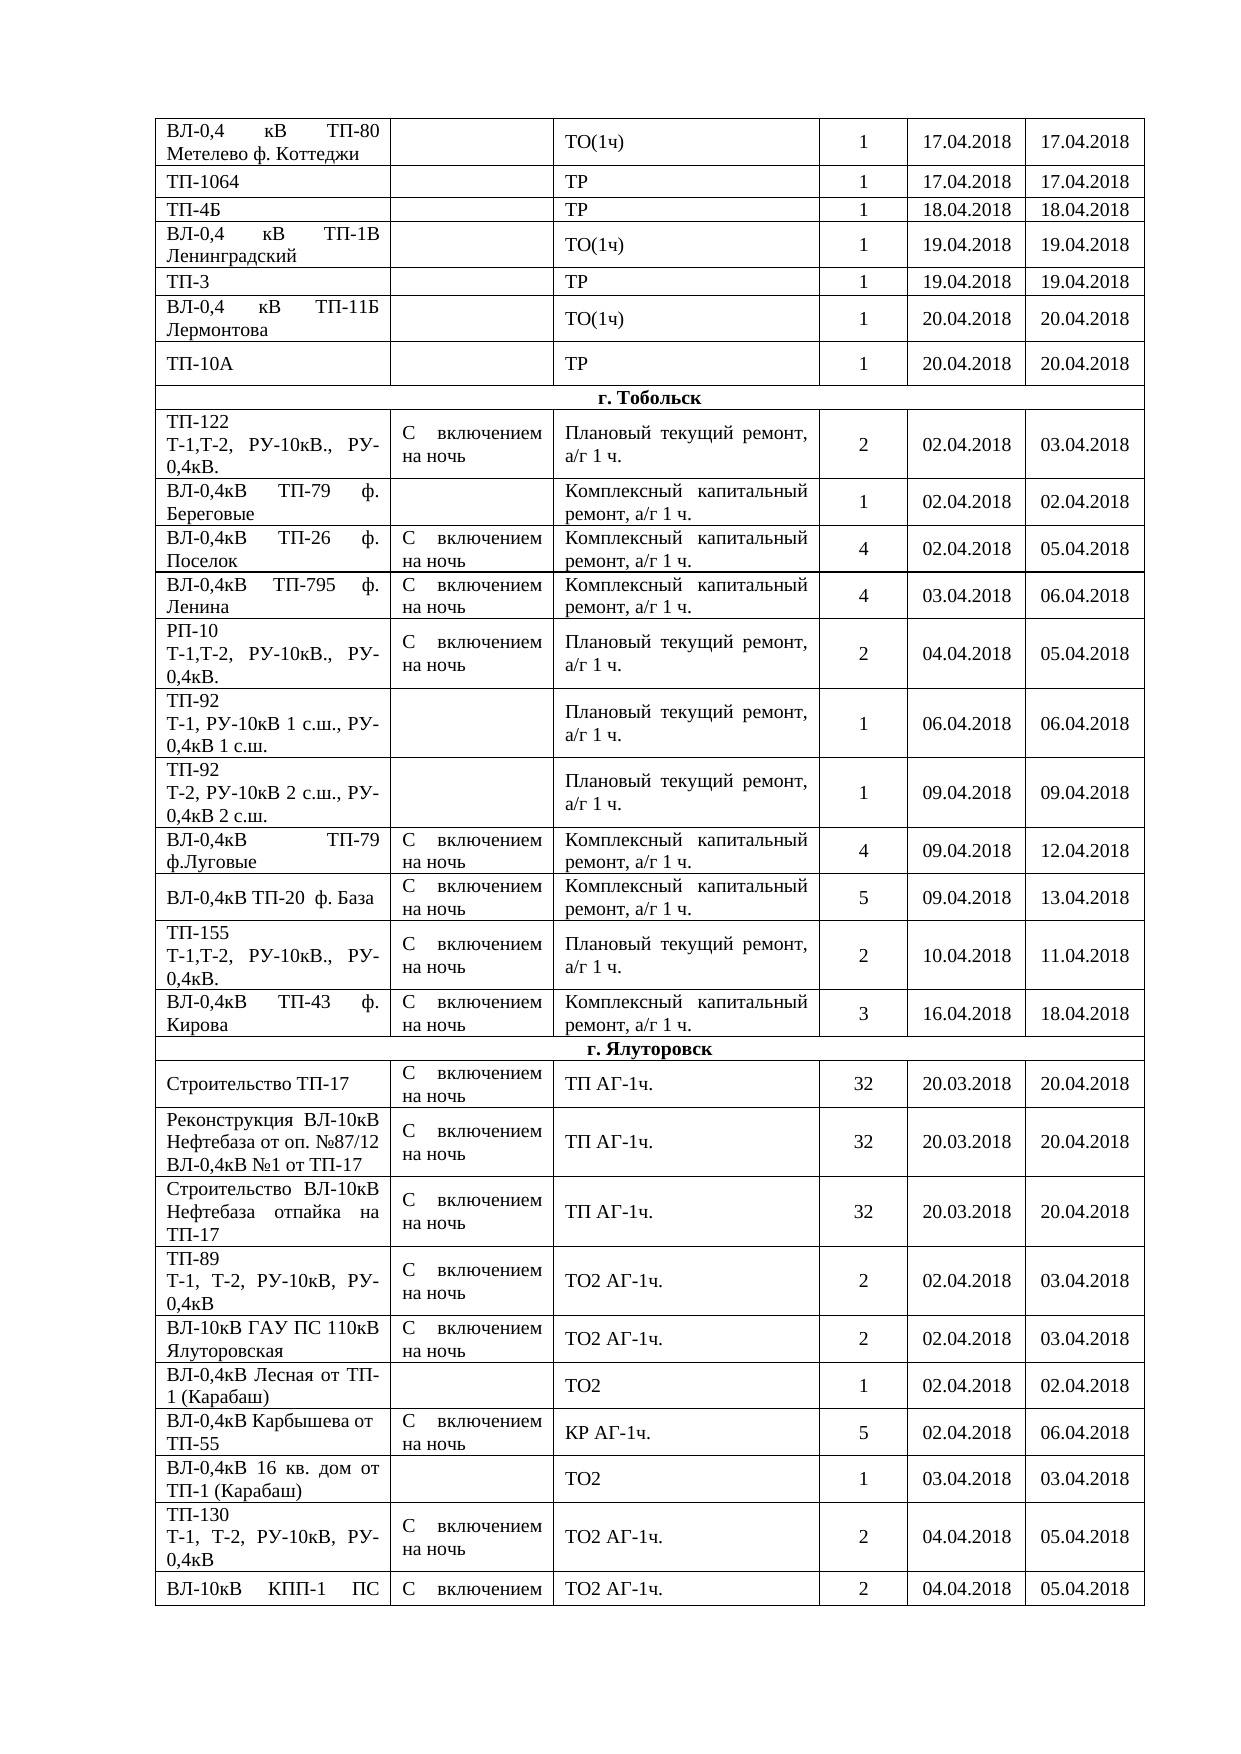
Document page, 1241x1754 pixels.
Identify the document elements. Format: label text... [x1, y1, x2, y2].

table_cell г. Тобольск [156, 386, 1144, 409]
table_cell 02.04.2018 [908, 479, 1025, 525]
table_cell [391, 1363, 553, 1408]
table_cell 02.04.2018 [908, 1363, 1025, 1408]
table_cell РП-10 Т-1,Т-2, РУ-10кВ., РУ-0,4кВ. [156, 619, 390, 688]
table_cell 1 [820, 342, 907, 385]
table_cell ТО2 АГ-1ч. [554, 1572, 819, 1605]
table_cell 09.04.2018 [908, 828, 1025, 873]
table_cell [391, 119, 553, 165]
table_cell 13.04.2018 [1026, 874, 1144, 920]
table_cell Комплексный капитальный ремонт, а/г 1 ч. [554, 479, 819, 525]
table_cell 20.03.2018 [908, 1108, 1025, 1176]
table_cell 17.04.2018 [1026, 119, 1144, 165]
table_cell ВЛ-0,4кВ ТП-795 ф. Ленина [156, 573, 390, 618]
table_cell 05.04.2018 [1026, 526, 1144, 571]
table_cell 03.04.2018 [1026, 410, 1144, 478]
table_cell [391, 758, 553, 827]
table_cell 2 [820, 619, 907, 688]
table_cell ВЛ-0,4кВ ТП-43 ф. Кирова [156, 990, 390, 1036]
table_cell ВЛ-0,4 кВ ТП-1В Ленинградский [156, 222, 390, 267]
table_cell 19.04.2018 [908, 268, 1025, 294]
table_cell ВЛ-10кВ ГАУ ПС 110кВ Ялуторовская [156, 1316, 390, 1362]
table_cell ВЛ-0,4 кВ ТП-80 Метелево ф. Коттеджи [156, 119, 390, 165]
table_cell ВЛ-0,4кВ ТП-79 ф. Береговые [156, 479, 390, 525]
table_cell 02.04.2018 [908, 526, 1025, 571]
table_cell 4 [820, 828, 907, 873]
table_cell 05.04.2018 [1026, 1572, 1144, 1605]
table_cell 1 [820, 119, 907, 165]
table_cell [391, 342, 553, 385]
table_cell С включением на ночь [391, 828, 553, 873]
table_cell ВЛ-0,4кВ 16 кв. дом от ТП-1 (Карабаш) [156, 1456, 390, 1502]
table_cell 06.04.2018 [1026, 573, 1144, 618]
table_cell 2 [820, 1316, 907, 1362]
table_cell КР АГ-1ч. [554, 1409, 819, 1455]
table_cell 04.04.2018 [908, 1503, 1025, 1571]
table_cell 04.04.2018 [908, 619, 1025, 688]
table_cell 1 [820, 1456, 907, 1502]
table_cell ТП-3 [156, 268, 390, 294]
table_cell ТП АГ-1ч. [554, 1061, 819, 1107]
table_cell 1 [820, 1363, 907, 1408]
table_cell Комплексный капитальный ремонт, а/г 1 ч. [554, 526, 819, 571]
table_cell 02.04.2018 [908, 1409, 1025, 1455]
table_cell 02.04.2018 [908, 410, 1025, 478]
table_cell 1 [820, 479, 907, 525]
table_cell 4 [820, 573, 907, 618]
table_cell ТП-130 Т-1, Т-2, РУ-10кВ, РУ-0,4кВ [156, 1503, 390, 1571]
table_cell 09.04.2018 [908, 874, 1025, 920]
table_cell ВЛ-0,4кВ ТП-79 ф.Луговые [156, 828, 390, 873]
table_cell [391, 166, 553, 197]
table_cell 20.04.2018 [1026, 1061, 1144, 1107]
table_cell 05.04.2018 [1026, 619, 1144, 688]
table_cell 32 [820, 1061, 907, 1107]
table_cell [391, 1456, 553, 1502]
table_cell 02.04.2018 [1026, 479, 1144, 525]
table_cell 02.04.2018 [1026, 1363, 1144, 1408]
table_cell 1 [820, 268, 907, 294]
table_cell ТО(1ч) [554, 119, 819, 165]
table_cell Комплексный капитальный ремонт, а/г 1 ч. [554, 874, 819, 920]
table_cell С включением на ночь [391, 1108, 553, 1176]
table_cell 1 [820, 166, 907, 197]
table_cell [391, 222, 553, 267]
table_cell 03.04.2018 [1026, 1316, 1144, 1362]
table_cell 2 [820, 1503, 907, 1571]
table_cell 1 [820, 198, 907, 221]
table_cell ТП-92 Т-2, РУ-10кВ 2 с.ш., РУ-0,4кВ 2 с.ш. [156, 758, 390, 827]
table_cell [391, 198, 553, 221]
table_cell 20.03.2018 [908, 1061, 1025, 1107]
table_cell 2 [820, 1572, 907, 1605]
table_cell 03.04.2018 [1026, 1247, 1144, 1315]
table_cell Плановый текущий ремонт, а/г 1 ч. [554, 689, 819, 757]
table_cell ТП АГ-1ч. [554, 1108, 819, 1176]
table_cell 19.04.2018 [1026, 268, 1144, 294]
table_cell 3 [820, 990, 907, 1036]
table_cell 09.04.2018 [908, 758, 1025, 827]
table_cell 03.04.2018 [908, 573, 1025, 618]
table_cell С включением на ночь [391, 1247, 553, 1315]
table_cell С включением на ночь [391, 1409, 553, 1455]
table_cell С включением на ночь [391, 1177, 553, 1246]
table_cell 09.04.2018 [1026, 758, 1144, 827]
table_cell ВЛ-0,4 кВ ТП-11Б Лермонтова [156, 296, 390, 341]
table_cell 03.04.2018 [1026, 1456, 1144, 1502]
table_cell 2 [820, 921, 907, 989]
table_cell С включением на ночь [391, 619, 553, 688]
table_cell 20.04.2018 [1026, 342, 1144, 385]
table_cell [391, 296, 553, 341]
table_cell С включением на ночь [391, 526, 553, 571]
table_cell 2 [820, 1247, 907, 1315]
table_cell ВЛ-0,4кВ ТП-20 ф. База [156, 874, 390, 920]
table_cell 1 [820, 758, 907, 827]
table_cell ТР [554, 342, 819, 385]
table_cell 05.04.2018 [1026, 1503, 1144, 1571]
table_cell 17.04.2018 [908, 119, 1025, 165]
table_cell Комплексный капитальный ремонт, а/г 1 ч. [554, 573, 819, 618]
table_cell 06.04.2018 [1026, 1409, 1144, 1455]
table_cell ТП-89 Т-1, Т-2, РУ-10кВ, РУ-0,4кВ [156, 1247, 390, 1315]
table_cell 06.04.2018 [908, 689, 1025, 757]
table_cell ТП-4Б [156, 198, 390, 221]
table_cell С включением на ночь [391, 1061, 553, 1107]
table_cell С включением на ночь [391, 921, 553, 989]
table_cell ТО(1ч) [554, 296, 819, 341]
table_cell ТР [554, 198, 819, 221]
table_cell ВЛ-0,4кВ Лесная от ТП-1 (Карабаш) [156, 1363, 390, 1408]
table_cell С включением на ночь [391, 874, 553, 920]
table_cell С включением на ночь [391, 990, 553, 1036]
table_cell С включением на ночь [391, 410, 553, 478]
table_cell 18.04.2018 [1026, 198, 1144, 221]
table_cell 19.04.2018 [1026, 222, 1144, 267]
table_cell С включением на ночь [391, 573, 553, 618]
table_cell ТП-1064 [156, 166, 390, 197]
table_cell 04.04.2018 [908, 1572, 1025, 1605]
table_cell 20.04.2018 [1026, 1177, 1144, 1246]
table_cell 17.04.2018 [908, 166, 1025, 197]
table_cell 18.04.2018 [1026, 990, 1144, 1036]
table_cell 4 [820, 526, 907, 571]
table_cell ВЛ-0,4кВ ТП-26 ф. Поселок [156, 526, 390, 571]
table_cell ТП АГ-1ч. [554, 1177, 819, 1246]
table_cell ТО(1ч) [554, 222, 819, 267]
table_cell 17.04.2018 [1026, 166, 1144, 197]
table_cell 12.04.2018 [1026, 828, 1144, 873]
table_cell 20.04.2018 [1026, 1108, 1144, 1176]
table_cell [391, 268, 553, 294]
table_cell ТП-155 Т-1,Т-2, РУ-10кВ., РУ-0,4кВ. [156, 921, 390, 989]
table_cell 20.04.2018 [908, 342, 1025, 385]
table_cell 1 [820, 222, 907, 267]
table_cell 16.04.2018 [908, 990, 1025, 1036]
table_cell Комплексный капитальный ремонт, а/г 1 ч. [554, 990, 819, 1036]
table_cell Плановый текущий ремонт, а/г 1 ч. [554, 758, 819, 827]
table_cell 11.04.2018 [1026, 921, 1144, 989]
table_cell 03.04.2018 [908, 1456, 1025, 1502]
table_cell 5 [820, 1409, 907, 1455]
table_cell [391, 479, 553, 525]
table_cell ТР [554, 268, 819, 294]
table_cell ТО2 АГ-1ч. [554, 1503, 819, 1571]
table_cell 02.04.2018 [908, 1316, 1025, 1362]
table_cell ТП-122 Т-1,Т-2, РУ-10кВ., РУ-0,4кВ. [156, 410, 390, 478]
table_cell ВЛ-0,4кВ Карбышева от ТП-55 [156, 1409, 390, 1455]
table_cell ТП-92 Т-1, РУ-10кВ 1 с.ш., РУ-0,4кВ 1 с.ш. [156, 689, 390, 757]
table_cell ТО2 [554, 1456, 819, 1502]
table_cell ТО2 [554, 1363, 819, 1408]
table_cell ТР [554, 166, 819, 197]
table_cell 20.03.2018 [908, 1177, 1025, 1246]
table_cell 10.04.2018 [908, 921, 1025, 989]
table_cell С включением на ночь [391, 1316, 553, 1362]
table_cell 20.04.2018 [1026, 296, 1144, 341]
table_cell Комплексный капитальный ремонт, а/г 1 ч. [554, 828, 819, 873]
table_cell 19.04.2018 [908, 222, 1025, 267]
table_cell Реконструкция ВЛ-10кВ Нефтебаза от оп. №87/12 ВЛ-0,4кВ №1 от ТП-17 [156, 1108, 390, 1176]
table_cell 5 [820, 874, 907, 920]
table_cell Плановый текущий ремонт, а/г 1 ч. [554, 619, 819, 688]
table_cell 06.04.2018 [1026, 689, 1144, 757]
table_cell Плановый текущий ремонт, а/г 1 ч. [554, 921, 819, 989]
table_cell [391, 689, 553, 757]
table_cell 2 [820, 410, 907, 478]
table_cell ТО2 АГ-1ч. [554, 1247, 819, 1315]
table_cell 32 [820, 1177, 907, 1246]
table_cell Строительство ВЛ-10кВ Нефтебаза отпайка на ТП-17 [156, 1177, 390, 1246]
table_cell Плановый текущий ремонт, а/г 1 ч. [554, 410, 819, 478]
table_cell 20.04.2018 [908, 296, 1025, 341]
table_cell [156, 1572, 390, 1605]
table_cell 18.04.2018 [908, 198, 1025, 221]
table_cell г. Ялуторовск [156, 1037, 1144, 1060]
table_cell 32 [820, 1108, 907, 1176]
table_cell ТП-10А [156, 342, 390, 385]
table_cell 1 [820, 689, 907, 757]
table_cell Строительство ТП-17 [156, 1061, 390, 1107]
table_cell 1 [820, 296, 907, 341]
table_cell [391, 1572, 553, 1605]
table_cell 02.04.2018 [908, 1247, 1025, 1315]
table_cell ТО2 АГ-1ч. [554, 1316, 819, 1362]
table_cell С включением на ночь [391, 1503, 553, 1571]
